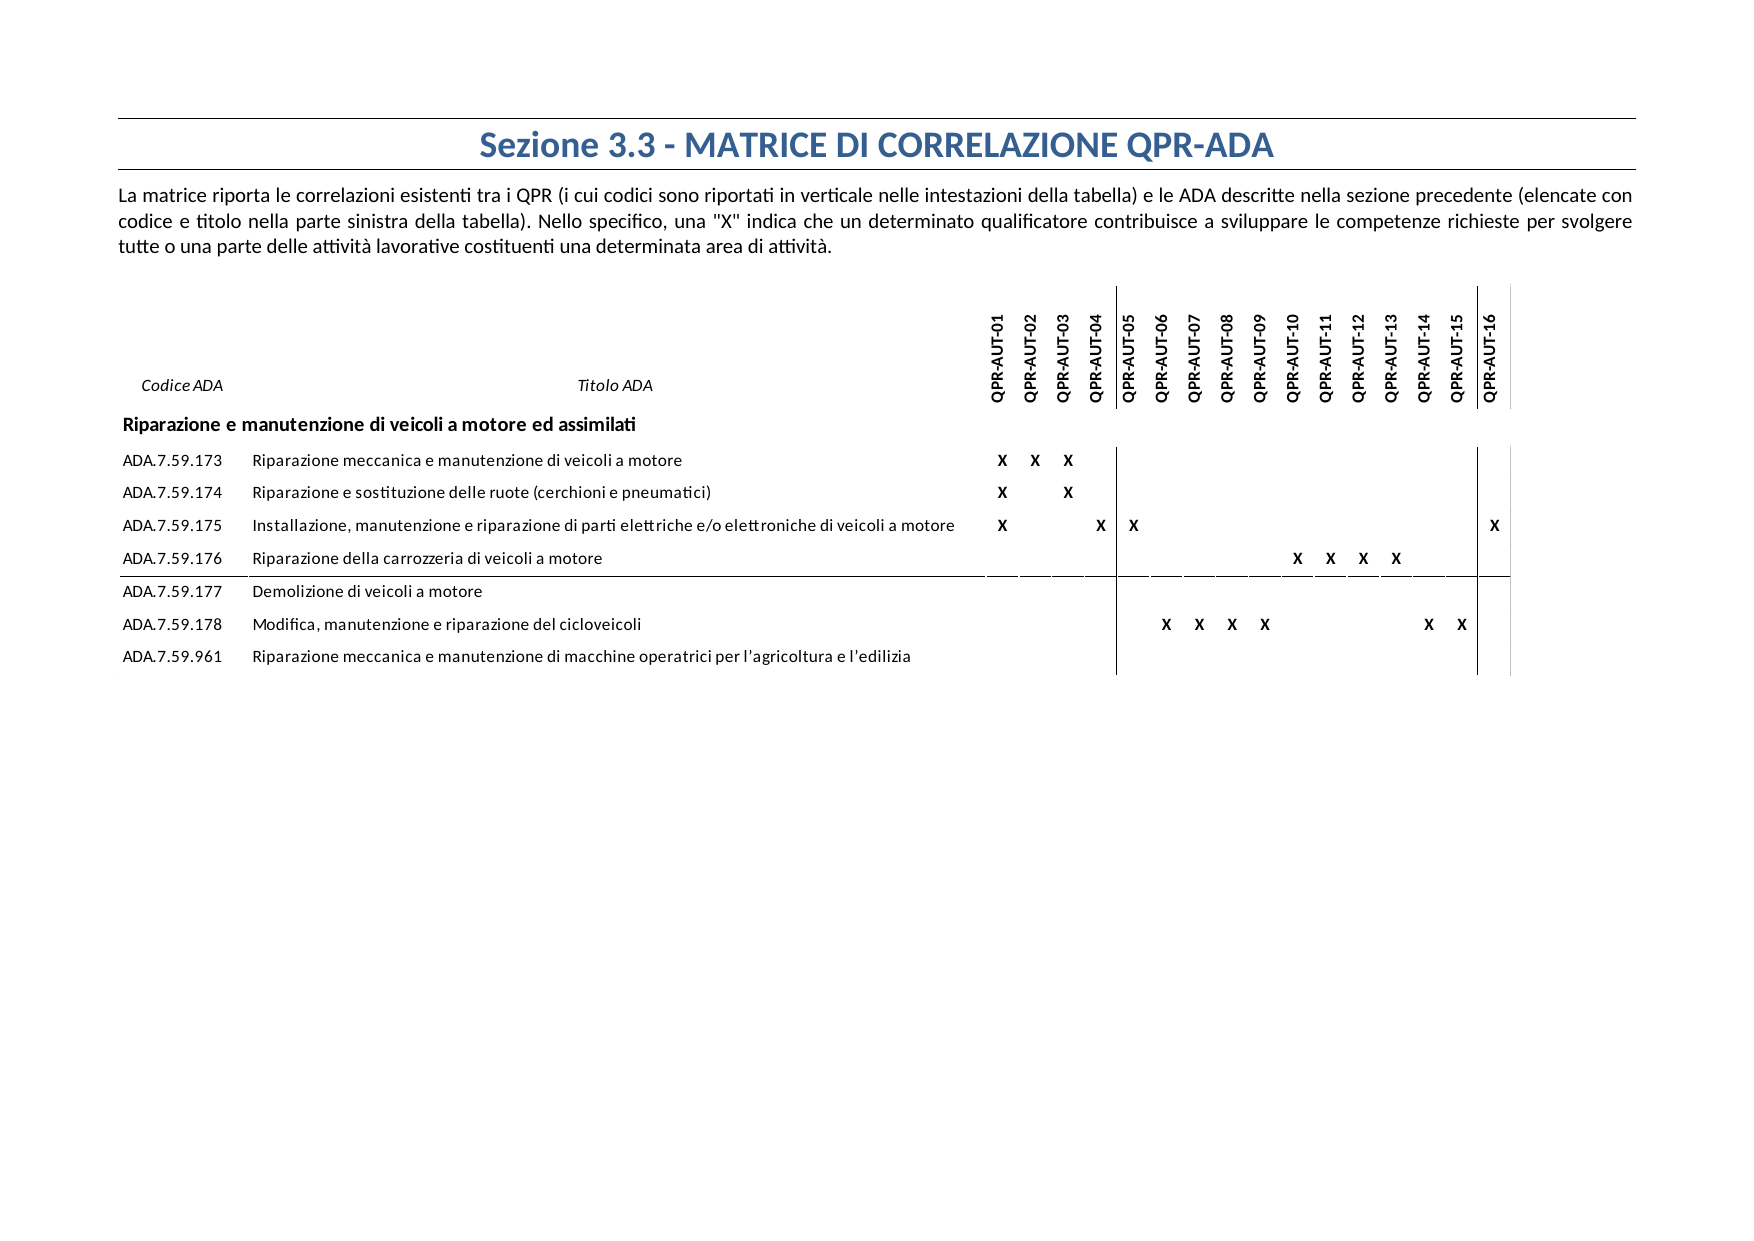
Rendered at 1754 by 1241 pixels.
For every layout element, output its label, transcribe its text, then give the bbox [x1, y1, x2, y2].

text La matrice riporta le correlazioni esistenti tra i QPR (i cui codici sono riportati in verticale nelle intestazioni della tabella) e le ADA descritte nella sezione precedente (elencate con codice e titolo nella parte sinistra della tabella). Nello specifico, una "X" indica che un determinato qualificatore contribuisce a sviluppare le competenze richieste per svolgere tutte o una parte delle attività lavorative costituenti una determinata area di attività. [118, 183, 1636, 259]
text Sezione 3.3 - MATRICE DI CORRELAZIONE QPR-ADA [118, 119, 1636, 169]
